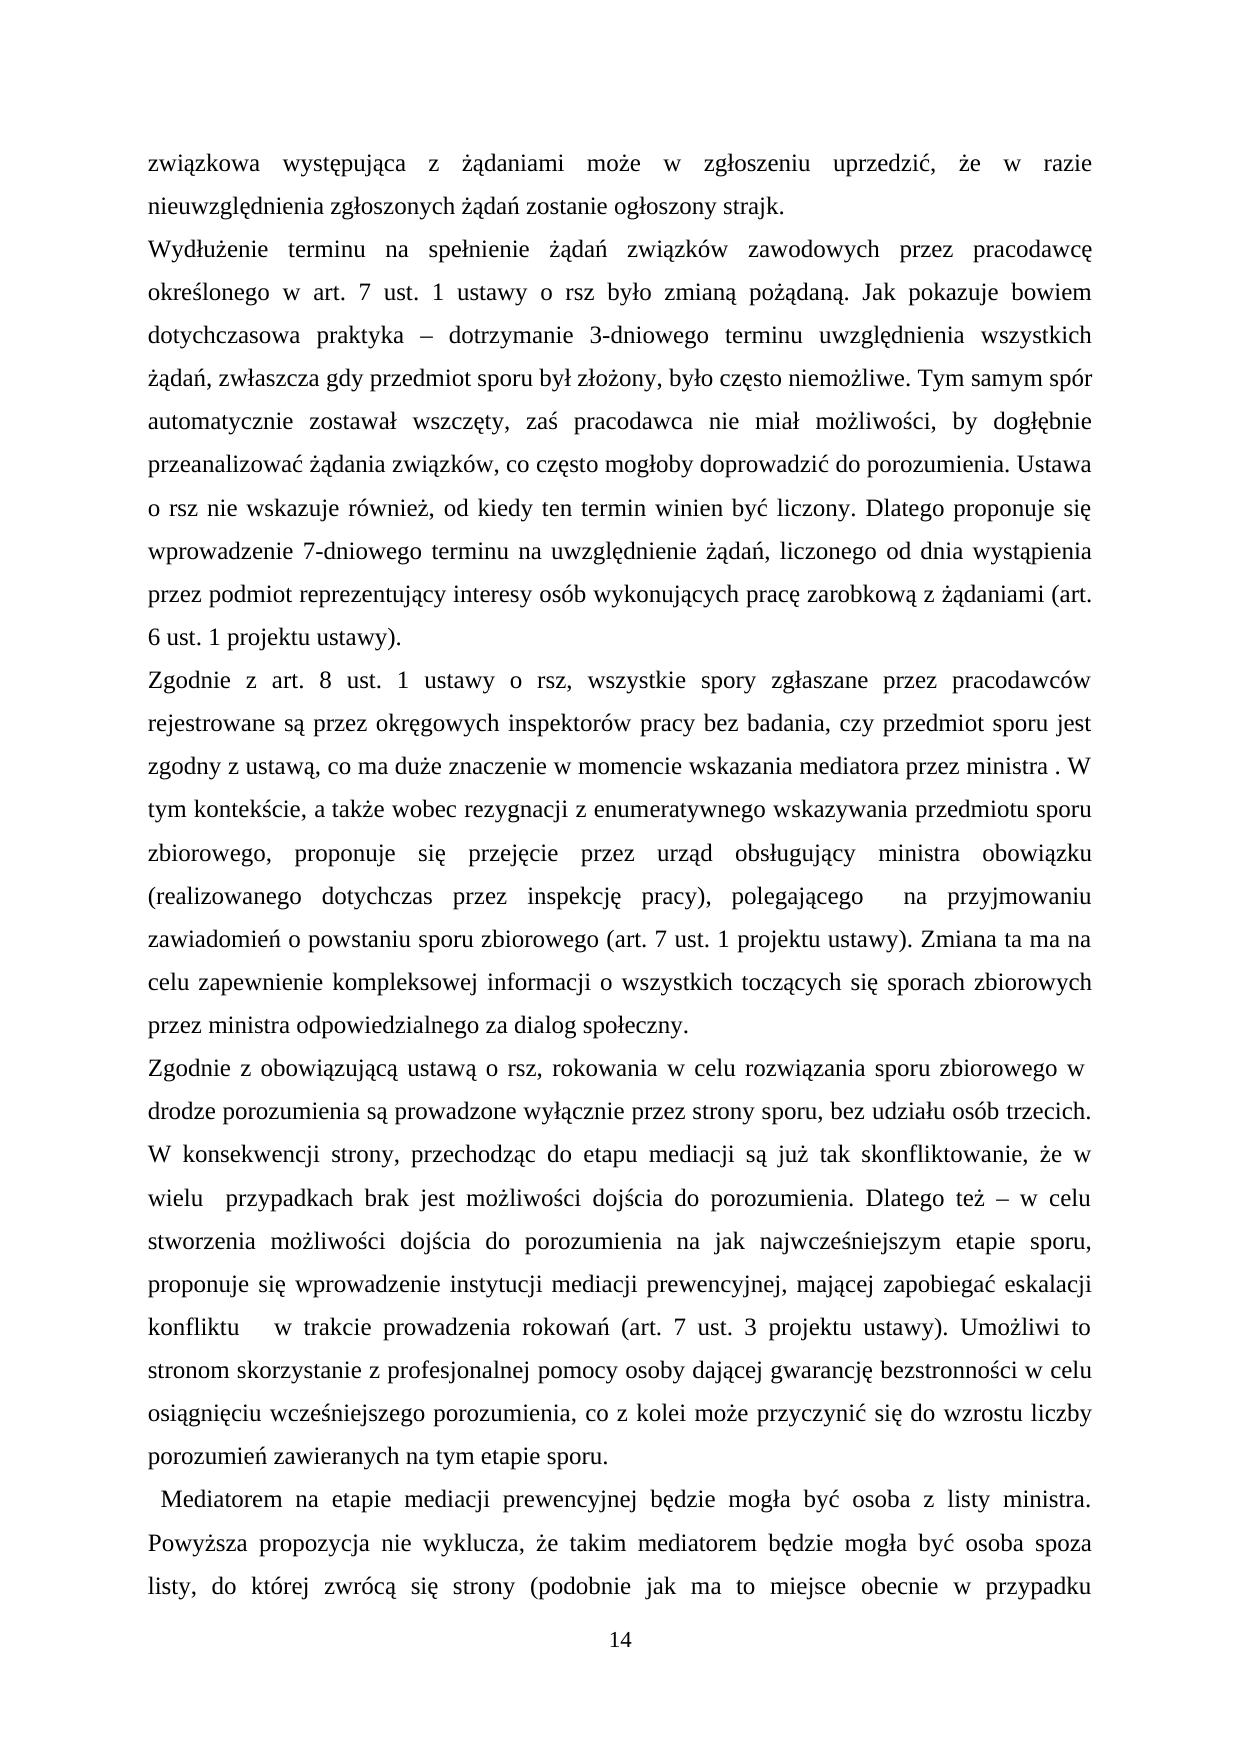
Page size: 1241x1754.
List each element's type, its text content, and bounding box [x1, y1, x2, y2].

text Zgodnie z art. 8 ust. 1 ustawy o rsz, wszystkie spory zgłaszane przez pracodawców rejestrowane są przez okręgowych inspektorów pracy bez badania, czy przedmiot sporu jest zgodny z ustawą, co ma duże znaczenie w momencie wskazania mediatora przez ministra . W tym kontekście, a także wobec rezygnacji z enumeratywnego wskazywania przedmiotu sporu zbiorowego, proponuje się przejęcie przez urząd obsługujący ministra obowiązku (realizowanego dotychczas przez inspekcję pracy), polegającego na przyjmowaniu zawiadomień o powstaniu sporu zbiorowego (art. 7 ust. 1 projektu ustawy). Zmiana ta ma na celu zapewnienie kompleksowej informacji o wszystkich toczących się sporach zbiorowych przez ministra odpowiedzialnego za dialog społeczny. [148, 665, 1093, 1039]
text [148, 148, 1093, 219]
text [148, 1484, 1093, 1599]
text Zgodnie z obowiązującą ustawą o rsz, rokowania w celu rozwiązania sporu zbiorowego w drodze porozumienia są prowadzone wyłącznie przez strony sporu, bez udziału osób trzecich. W konsekwencji strony, przechodząc do etapu mediacji są już tak skonfliktowanie, że w wielu przypadkach brak jest możliwości dojścia do porozumienia. Dlatego też – w celu stworzenia możliwości dojścia do porozumienia na jak najwcześniejszym etapie sporu, proponuje się wprowadzenie instytucji mediacji prewencyjnej, mającej zapobiegać eskalacji konfliktu w trakcie prowadzenia rokowań (art. 7 ust. 3 projektu ustawy). Umożliwi to stronom skorzystanie z profesjonalnej pomocy osoby dającej gwarancję bezstronności w celu osiągnięciu wcześniejszego porozumienia, co z kolei może przyczynić się do wzrostu liczby porozumień zawieranych na tym etapie sporu. [148, 1053, 1093, 1470]
text Wydłużenie terminu na spełnienie żądań związków zawodowych przez pracodawcę określonego w art. 7 ust. 1 ustawy o rsz było zmianą pożądaną. Jak pokazuje bowiem dotychczasowa praktyka – dotrzymanie 3-dniowego terminu uwzględnienia wszystkich żądań, zwłaszcza gdy przedmiot sporu był złożony, było często niemożliwe. Tym samym spór automatycznie zostawał wszczęty, zaś pracodawca nie miał możliwości, by dogłębnie przeanalizować żądania związków, co często mogłoby doprowadzić do porozumienia. Ustawa o rsz nie wskazuje również, od kiedy ten termin winien być liczony. Dlatego proponuje się wprowadzenie 7-dniowego terminu na uwzględnienie żądań, liczonego od dnia wystąpienia przez podmiot reprezentujący interesy osób wykonujących pracę zarobkową z żądaniami (art. 6 ust. 1 projektu ustawy). [148, 234, 1093, 651]
